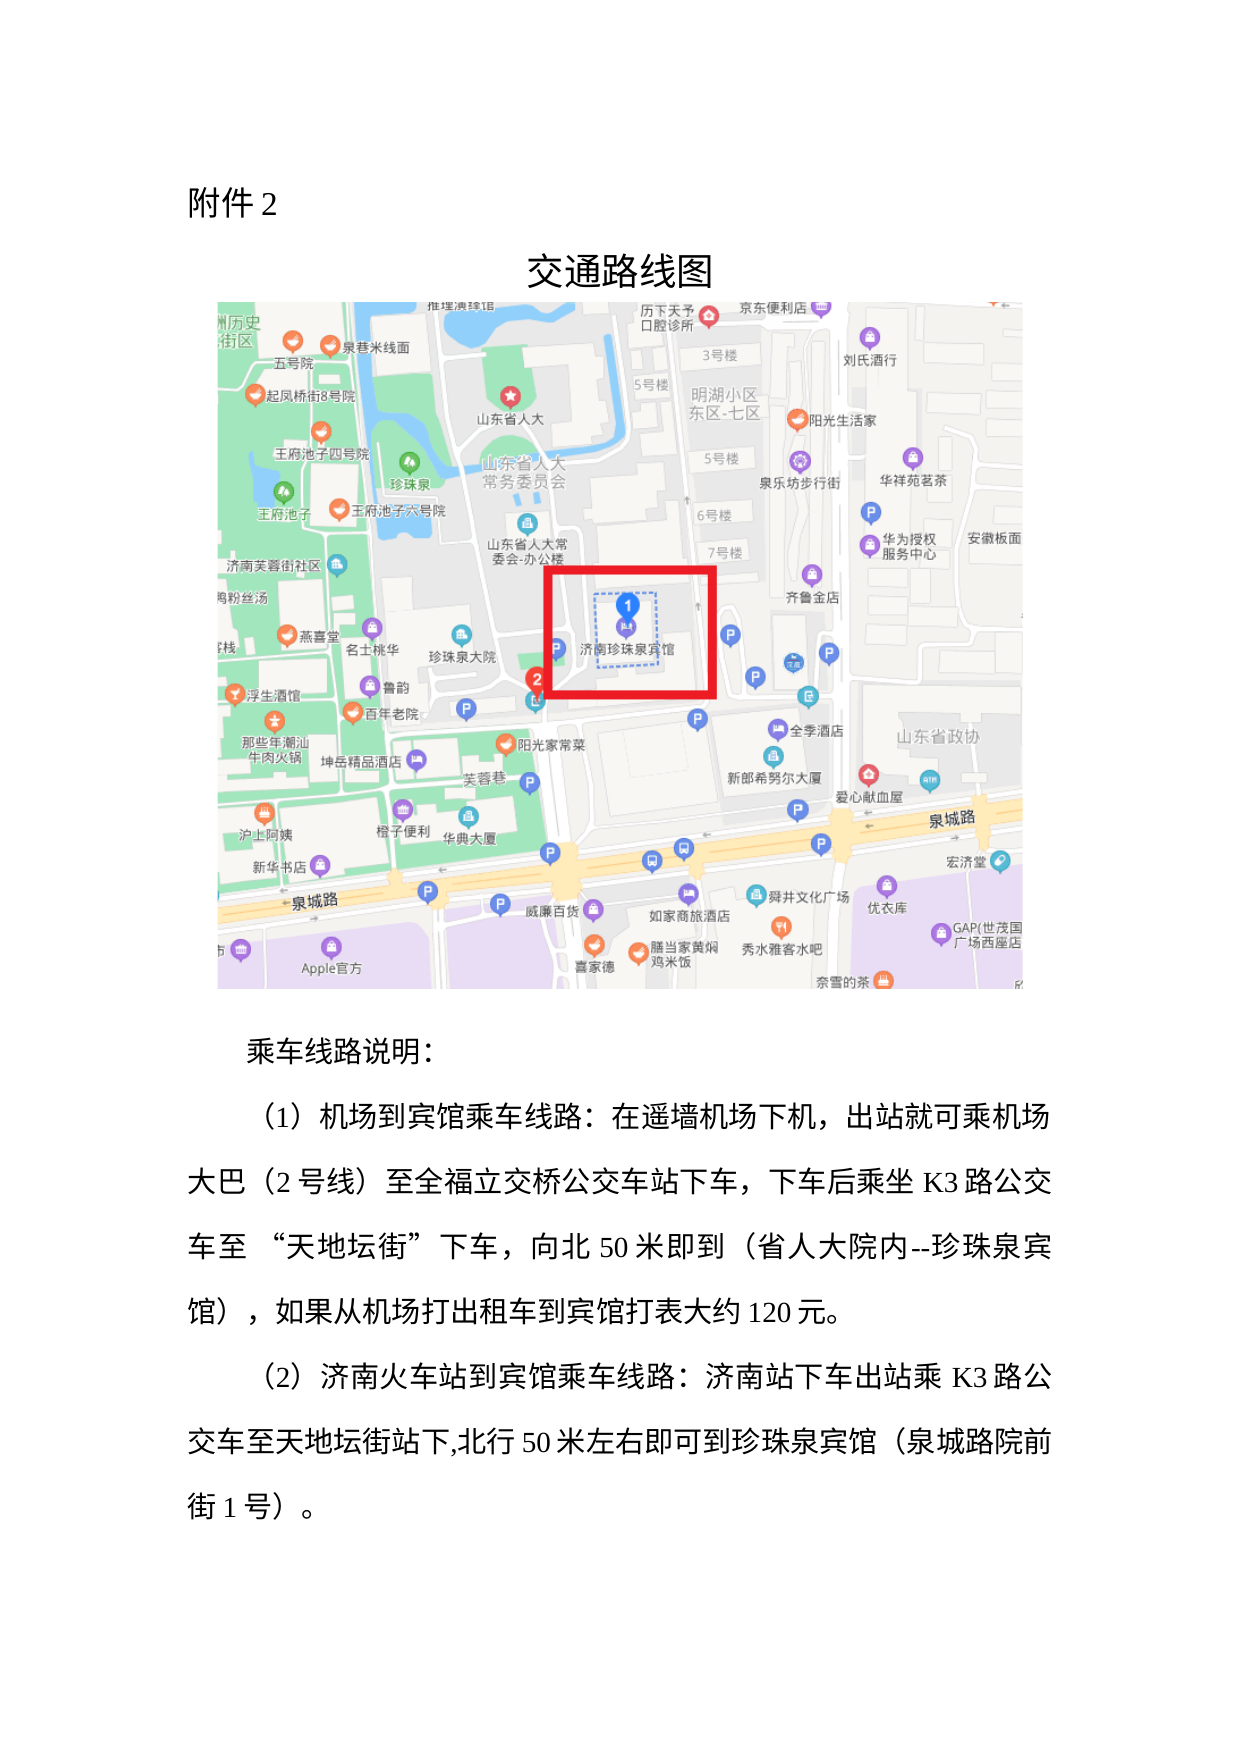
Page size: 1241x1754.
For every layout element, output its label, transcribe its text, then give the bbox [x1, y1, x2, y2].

text （1）机场到宾馆乘车线路：在遥墙机场下机，出站就可乘机场大巴（2号线）至全福立交桥公交车站下车，下车后乘坐K3路公交车至 “天地坛街”下车，向北50米即到（省人大院内--珍珠泉宾馆），如果从机场打出租车到宾馆打表大约120元。 [187, 1082, 1053, 1342]
picture [217, 302, 1023, 989]
text 乘车线路说明： [187, 1017, 1053, 1082]
text 交通路线图 [187, 237, 1053, 302]
text （2）济南火车站到宾馆乘车线路：济南站下车出站乘K3路公交车至天地坛街站下,北行50米左右即可到珍珠泉宾馆（泉城路院前街1号）。 [187, 1342, 1053, 1537]
text 附件2 [187, 162, 1053, 224]
